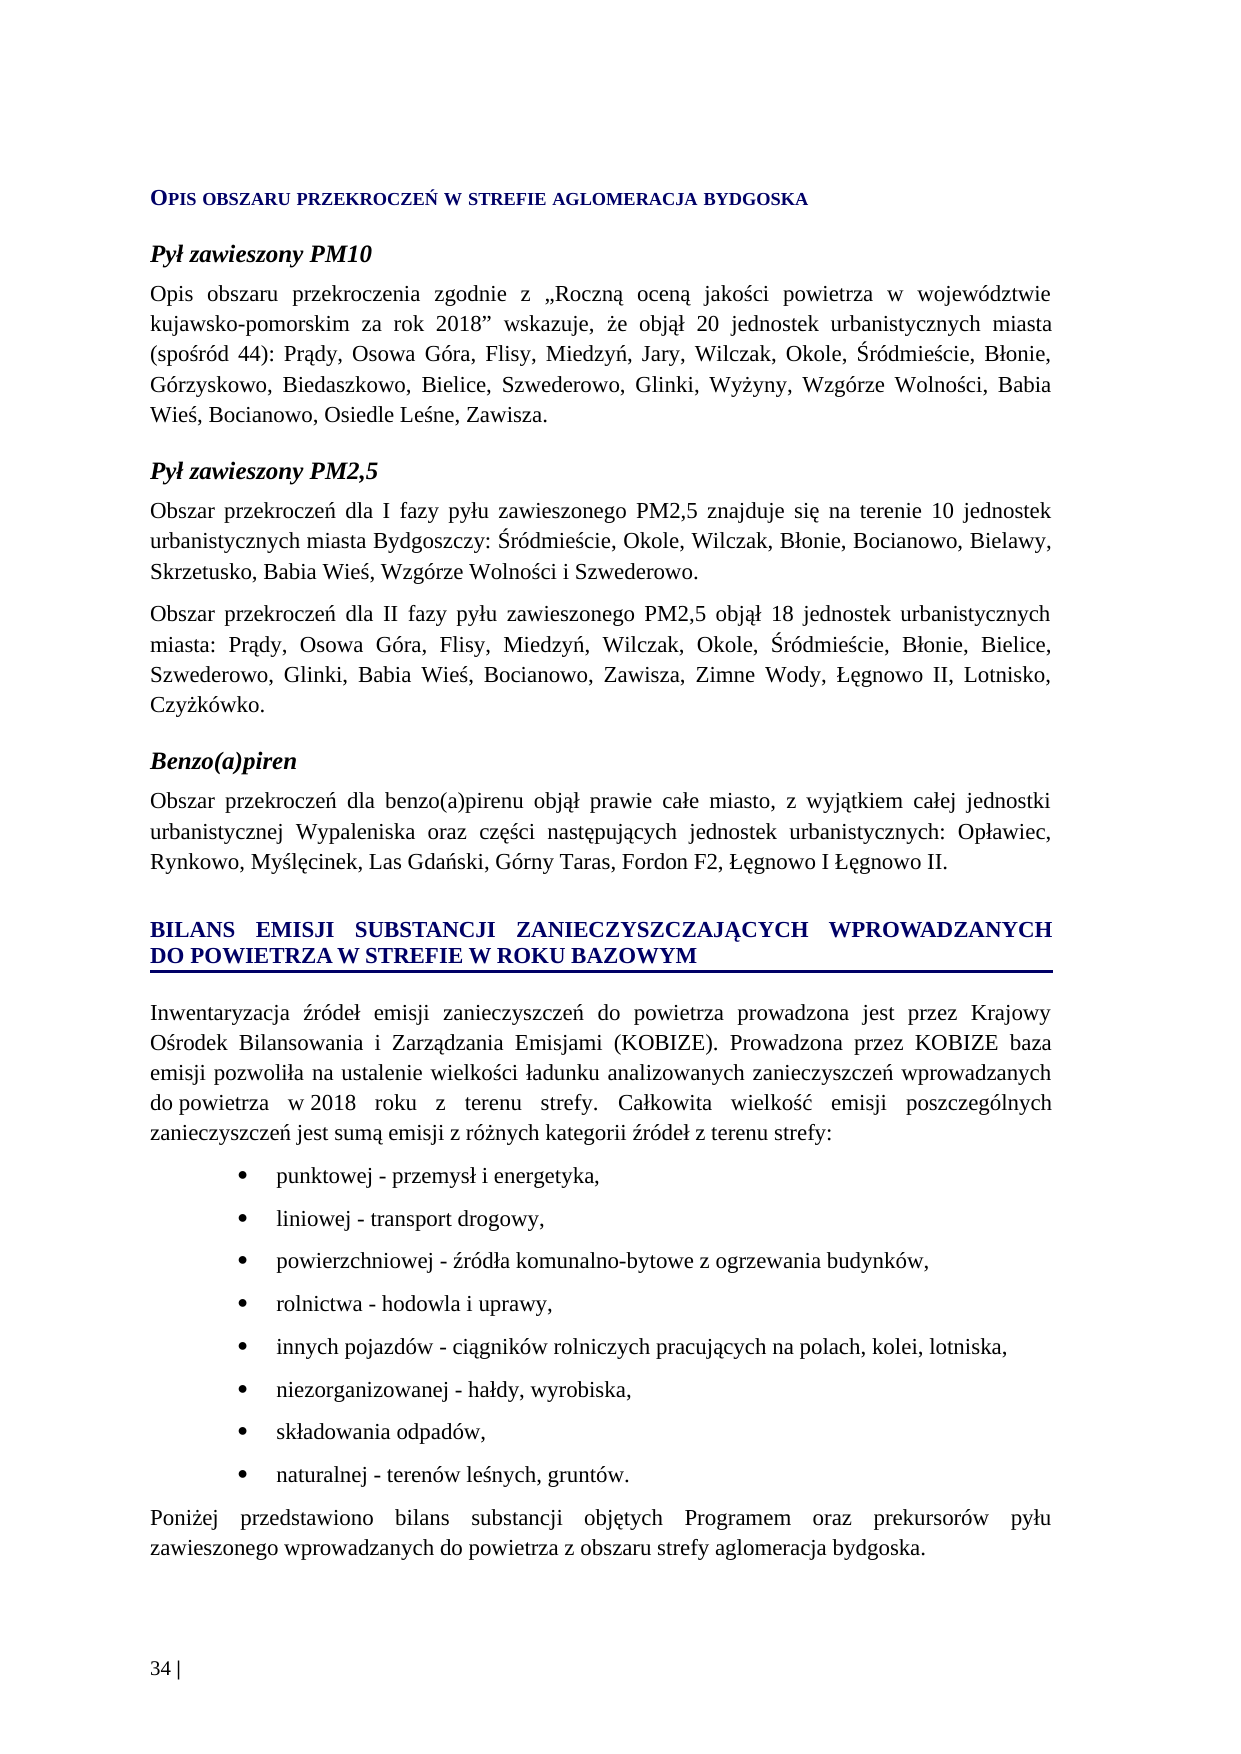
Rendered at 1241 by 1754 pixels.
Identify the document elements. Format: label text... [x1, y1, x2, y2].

text BILANS EMISJI SUBSTANCJI ZANIECZYSZCZAJĄCYCH WPROWADZANYCH DO POWIETRZA W STREFIE W ROKU BAZOWYM [150, 916, 1053, 970]
text Benzo(a)piren [150, 746, 1053, 775]
text rolnictwa - hodowla i uprawy, [239, 1290, 1053, 1317]
text Obszar przekroczeń dla benzo(a)pirenu objął prawie całe miasto, z wyjątkiem całej jednostki urbanistycznej Wypaleniska oraz części następujących jednostek urbanistycznych: Opławiec, Rynkowo, Myślęcinek, Las Gdański, Górny Taras, Fordon F2, Łęgnowo I Łęgnowo II. [150, 787, 1053, 874]
text Pył zawieszony PM2,5 [150, 456, 1053, 485]
text Poniżej przedstawiono bilans substancji objętych Programem oraz prekursorów pyłu zawieszonego wprowadzanych do powietrza z obszaru strefy aglomeracja bydgoska. [150, 1504, 1053, 1560]
text Pył zawieszony PM10 [150, 239, 1053, 267]
text Opis obszaru przekroczenia zgodnie z „Roczną oceną jakości powietrza w województwie kujawsko-pomorskim za rok wskazuje, że objął 20 jednostek urbanistycznych miasta (spośród 44): Prądy, Osowa Góra, Flisy, Miedzyń, Jary, Wilczak, Okole, Śródmieście, Błonie, Górzyskowo, Biedaszkowo, Bielice, Szwederowo, Glinki, Wyżyny, Wzgórze Wolności, Babia Wieś, Bocianowo, Osiedle Leśne, Zawisza. [150, 280, 1053, 427]
text Obszar przekroczeń dla I fazy pyłu zawieszonego PM2,5 znajduje się na terenie 10 jednostek urbanistycznych miasta Bydgoszczy: Śródmieście, Okole, Wilczak, Błonie, Bocianowo, Bielawy, Skrzetusko, Babia Wieś, Wzgórze Wolności i Szwederowo. [150, 497, 1053, 584]
text niezorganizowanej - hałdy, wyrobiska, [239, 1376, 1053, 1402]
text Obszar przekroczeń dla II fazy pyłu zawieszonego PM2,5 objął 18 jednostek urbanistycznych miasta: Prądy, Osowa Góra, Flisy, Miedzyń, Wilczak, Okole, Śródmieście, Błonie, Bielice, Szwederowo, Glinki, Babia Wieś, Bocianowo, Zawisza, Zimne Wody, Łęgnowo II, Lotnisko, Czyżkówko. [150, 600, 1053, 717]
text Opis obszaru przekroczeń w strefie aglomeracja bydgoska [150, 183, 1053, 210]
text liniowej - transport drogowy, [239, 1205, 1053, 1231]
text Inwentaryzacja źródeł emisji zanieczyszczeń do powietrza prowadzona jest przez Krajowy Ośrodek Bilansowania i Zarządzania Emisjami (KOBIZE). Prowadzona przez KOBIZE baza emisji pozwoliła na ustalenie wielkości ładunku analizowanych zanieczyszczeń wprowadzanych do powietrza w 2018 roku z terenu strefy. Całkowita wielkość emisji poszczególnych zanieczyszczeń jest sumą emisji z różnych kategorii źródeł z terenu strefy: [150, 998, 1053, 1146]
text innych pojazdów - ciągników rolniczych pracujących na polach, kolei, lotniska, [239, 1333, 1053, 1359]
text składowania odpadów, [239, 1418, 1053, 1445]
text punktowej - przemysł i energetyka, [239, 1162, 1053, 1188]
text naturalnej - terenów leśnych, gruntów. [239, 1461, 1053, 1487]
text powierzchniowej - źródła komunalno-bytowe z ogrzewania budynków, [239, 1247, 1053, 1274]
